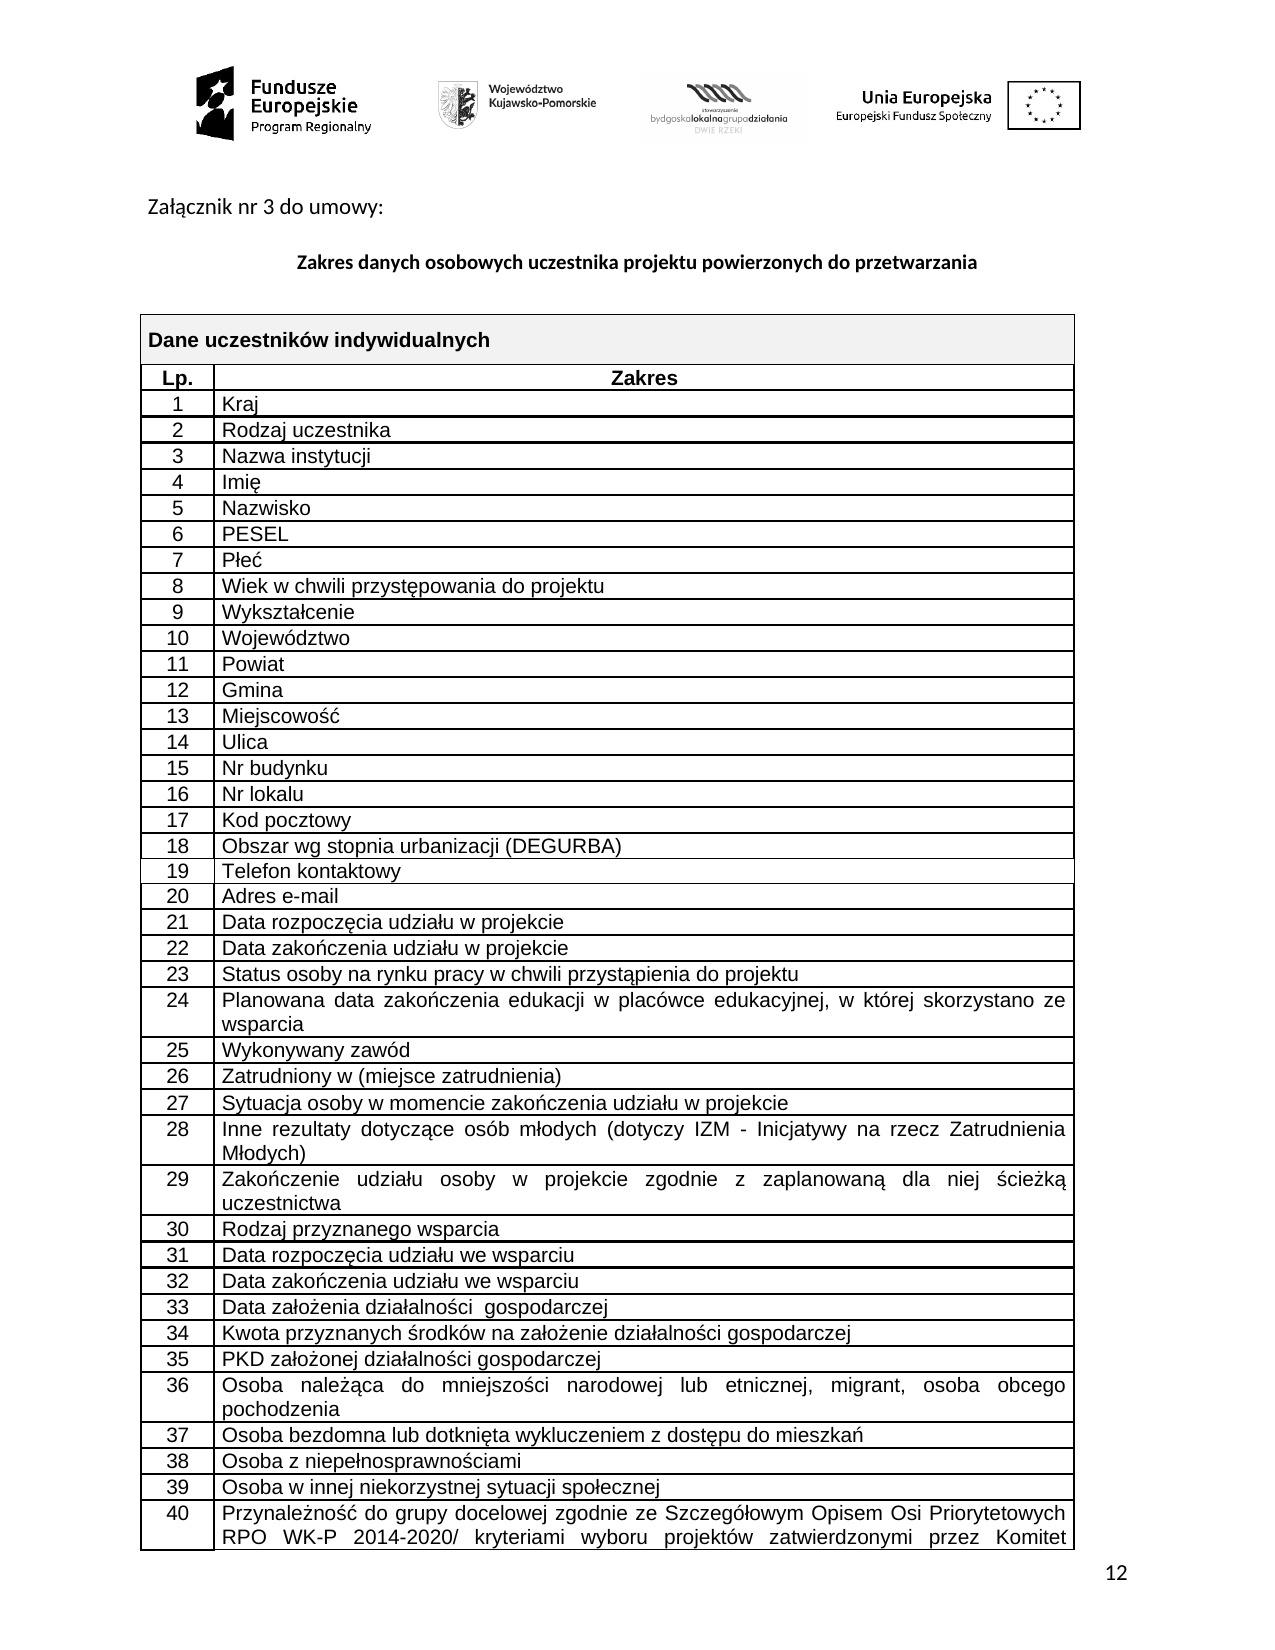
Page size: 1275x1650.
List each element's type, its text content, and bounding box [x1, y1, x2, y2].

table_cell 37 [142, 1423, 213, 1447]
table_cell 26 [142, 1064, 213, 1088]
table_cell Sytuacja osoby w momencie zakończenia udziału w projekcie [215, 1090, 1073, 1114]
table_cell 10 [142, 626, 213, 650]
table_cell Data zakończenia udziału we wsparciu [215, 1269, 1073, 1292]
table_cell Data rozpoczęcia udziału we wsparciu [215, 1243, 1073, 1266]
table_cell Rodzaj uczestnika [215, 418, 1073, 441]
table_cell Nr budynku [215, 756, 1073, 780]
table_cell Województwo [215, 626, 1073, 650]
table_cell Nazwisko [215, 496, 1073, 519]
table_cell Adres e-mail [215, 884, 1073, 908]
table_cell 31 [142, 1243, 213, 1266]
table_cell Miejscowość [215, 704, 1073, 728]
table_cell Data rozpoczęcia udziału w projekcie [215, 910, 1073, 934]
table_cell 33 [142, 1295, 213, 1318]
table_cell Osoba bezdomna lub dotknięta wykluczeniem z dostępu do mieszkań [215, 1423, 1073, 1447]
table_cell 7 [142, 548, 213, 572]
table_cell 34 [142, 1321, 213, 1344]
table_cell 22 [142, 936, 213, 960]
table_cell 21 [142, 910, 213, 934]
table_cell 15 [142, 756, 213, 780]
table_header Dane uczestników indywidualnych [141, 315, 1074, 364]
table_cell Płeć [215, 548, 1073, 572]
table_cell 8 [142, 574, 213, 598]
table_cell 40 [142, 1501, 213, 1549]
table_cell Osoba należąca do mniejszości narodowej lub etnicznej, migrant, osoba obcego pochodzenia [215, 1373, 1073, 1421]
table_cell 35 [142, 1347, 213, 1371]
table_cell Planowana data zakończenia edukacji w placówce edukacyjnej, w której skorzystano ze wsparcia [215, 988, 1073, 1036]
table_cell 9 [142, 600, 213, 624]
table_cell 29 [142, 1166, 213, 1214]
table_cell Inne rezultaty dotyczące osób młodych (dotyczy IZM - Inicjatywy na rzecz Zatrudnienia Młodych) [215, 1116, 1073, 1164]
table_cell 4 [142, 470, 213, 493]
table_cell 24 [142, 988, 213, 1036]
table_cell 28 [142, 1116, 213, 1164]
table_cell PKD założonej działalności gospodarczej [215, 1347, 1073, 1371]
table_cell Ulica [215, 730, 1073, 754]
table_cell Osoba w innej niekorzystnej sytuacji społecznej [215, 1475, 1073, 1499]
table_cell Data zakończenia udziału w projekcie [215, 936, 1073, 960]
table_cell 1 [142, 391, 213, 415]
table_cell 3 [142, 444, 213, 467]
table_cell Zakres [215, 365, 1073, 389]
table_cell PESEL [215, 522, 1073, 546]
table_cell 20 [142, 884, 213, 908]
table_cell 27 [142, 1090, 213, 1114]
table_cell Rodzaj przyznanego wsparcia [215, 1216, 1073, 1240]
table_cell Powiat [215, 652, 1073, 676]
table_cell 16 [142, 782, 213, 806]
table_cell 2 [142, 418, 213, 441]
table_cell Kraj [215, 391, 1073, 415]
table_cell 23 [142, 962, 213, 986]
table_cell Nazwa instytucji [215, 444, 1073, 467]
table_cell 18 [142, 834, 213, 858]
table_cell Obszar wg stopnia urbanizacji (DEGURBA) [215, 834, 1073, 858]
table_cell Zakończenie udziału osoby w projekcie zgodnie z zaplanowaną dla niej ścieżką uczestnictwa [215, 1166, 1073, 1214]
table_cell Data założenia działalności gospodarczej [215, 1295, 1073, 1318]
table_cell 36 [142, 1373, 213, 1421]
table_cell Kwota przyznanych środków na założenie działalności gospodarczej [215, 1321, 1073, 1344]
text Zakres danych osobowych uczestnika projektu powierzonych do przetwarzania [148, 249, 1127, 274]
text Załącznik nr 3 do umowy: [148, 192, 1127, 220]
table_cell Wiek w chwili przystępowania do projektu [215, 574, 1073, 598]
table_cell Imię [215, 470, 1073, 493]
table_cell Nr lokalu [215, 782, 1073, 806]
table_cell 5 [142, 496, 213, 519]
table_cell 12 [142, 678, 213, 702]
table_cell Wykształcenie [215, 600, 1073, 624]
table_cell 14 [142, 730, 213, 754]
table_cell 17 [142, 808, 213, 832]
table_cell Telefon kontaktowy [215, 859, 1074, 883]
table_cell Lp. [142, 365, 213, 389]
table_cell 25 [142, 1038, 213, 1062]
table_cell Kod pocztowy [215, 808, 1073, 832]
table_cell 11 [142, 652, 213, 676]
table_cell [215, 1501, 1073, 1549]
table_cell 38 [142, 1449, 213, 1473]
table_cell 6 [142, 522, 213, 546]
table_cell 30 [142, 1216, 213, 1240]
table_cell Gmina [215, 678, 1073, 702]
table_cell 39 [142, 1475, 213, 1499]
table_cell Wykonywany zawód [215, 1038, 1073, 1062]
table_cell Zatrudniony w (miejsce zatrudnienia) [215, 1064, 1073, 1088]
table_cell 13 [142, 704, 213, 728]
table_cell Osoba z niepełnosprawnościami [215, 1449, 1073, 1473]
table_cell 32 [142, 1269, 213, 1292]
table_cell 19 [141, 859, 214, 883]
table_cell Status osoby na rynku pracy w chwili przystąpienia do projektu [215, 962, 1073, 986]
